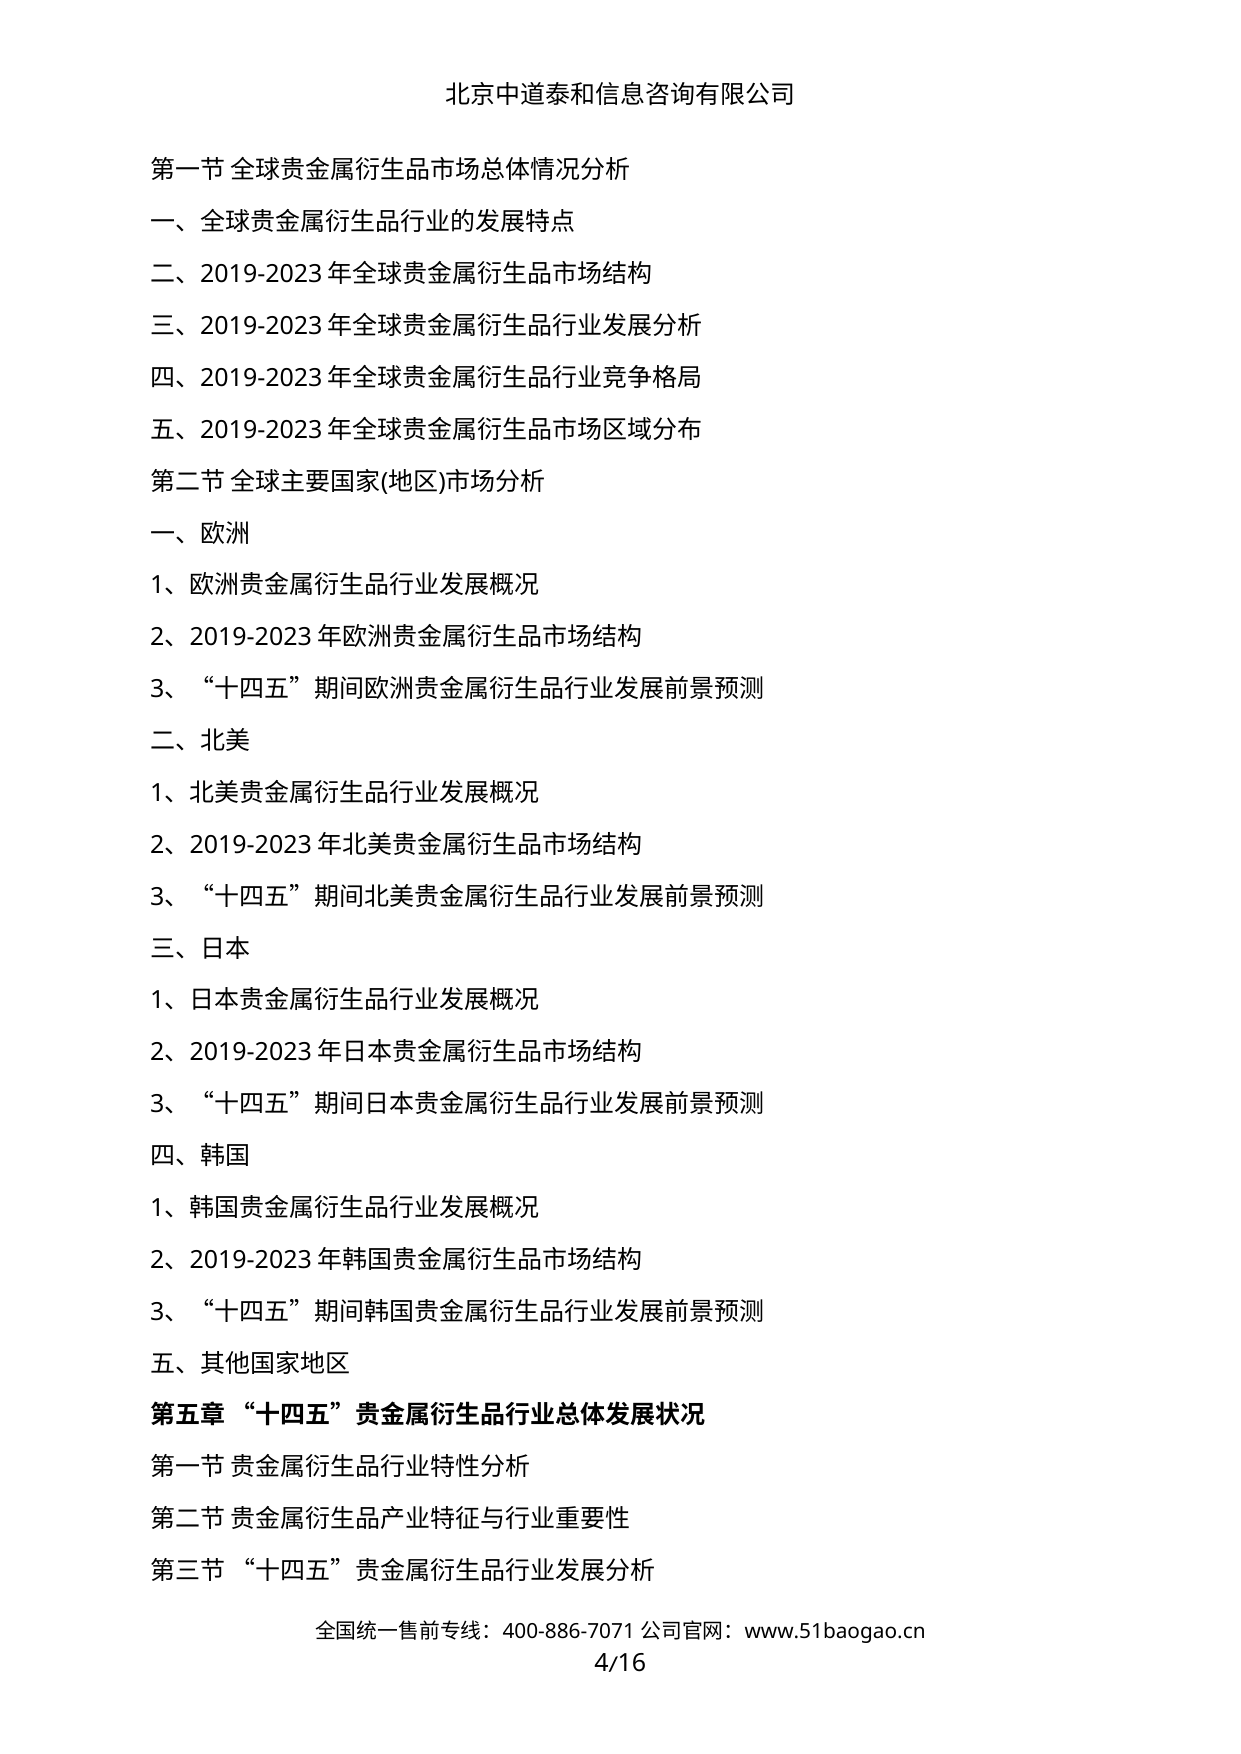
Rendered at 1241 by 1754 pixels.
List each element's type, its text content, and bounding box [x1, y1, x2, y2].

text 三、日本 [150, 928, 1090, 964]
text 第一节 贵金属衍生品行业特性分析 [150, 1447, 1090, 1483]
text 2、2019-2023年欧洲贵金属衍生品市场结构 [150, 617, 1090, 653]
text 二、2019-2023年全球贵金属衍生品市场结构 [150, 254, 1090, 290]
text 2、2019-2023年北美贵金属衍生品市场结构 [150, 824, 1090, 861]
text 一、全球贵金属衍生品行业的发展特点 [150, 202, 1090, 238]
text 1、北美贵金属衍生品行业发展概况 [150, 772, 1090, 809]
text 一、欧洲 [150, 513, 1090, 549]
text 五、2019-2023年全球贵金属衍生品市场区域分布 [150, 409, 1090, 446]
text 四、韩国 [150, 1136, 1090, 1172]
text 2、2019-2023年日本贵金属衍生品市场结构 [150, 1032, 1090, 1068]
text 第三节 “十四五”贵金属衍生品行业发展分析 [150, 1551, 1090, 1587]
text 五、其他国家地区 [150, 1343, 1090, 1379]
text 第二节 全球主要国家(地区)市场分析 [150, 461, 1090, 497]
text 2、2019-2023年韩国贵金属衍生品市场结构 [150, 1239, 1090, 1276]
text 第二节 贵金属衍生品产业特征与行业重要性 [150, 1499, 1090, 1535]
text 3、“十四五”期间欧洲贵金属衍生品行业发展前景预测 [150, 669, 1090, 705]
text 第五章 “十四五”贵金属衍生品行业总体发展状况 [150, 1395, 1090, 1431]
text 3、“十四五”期间韩国贵金属衍生品行业发展前景预测 [150, 1291, 1090, 1327]
text 1、韩国贵金属衍生品行业发展概况 [150, 1187, 1090, 1224]
text 3、“十四五”期间日本贵金属衍生品行业发展前景预测 [150, 1084, 1090, 1120]
text 1、欧洲贵金属衍生品行业发展概况 [150, 565, 1090, 601]
text 1、日本贵金属衍生品行业发展概况 [150, 980, 1090, 1016]
text 四、2019-2023年全球贵金属衍生品行业竞争格局 [150, 357, 1090, 394]
text 3、“十四五”期间北美贵金属衍生品行业发展前景预测 [150, 876, 1090, 912]
text 三、2019-2023年全球贵金属衍生品行业发展分析 [150, 306, 1090, 342]
text 第一节 全球贵金属衍生品市场总体情况分析 [150, 150, 1090, 186]
text 二、北美 [150, 721, 1090, 757]
